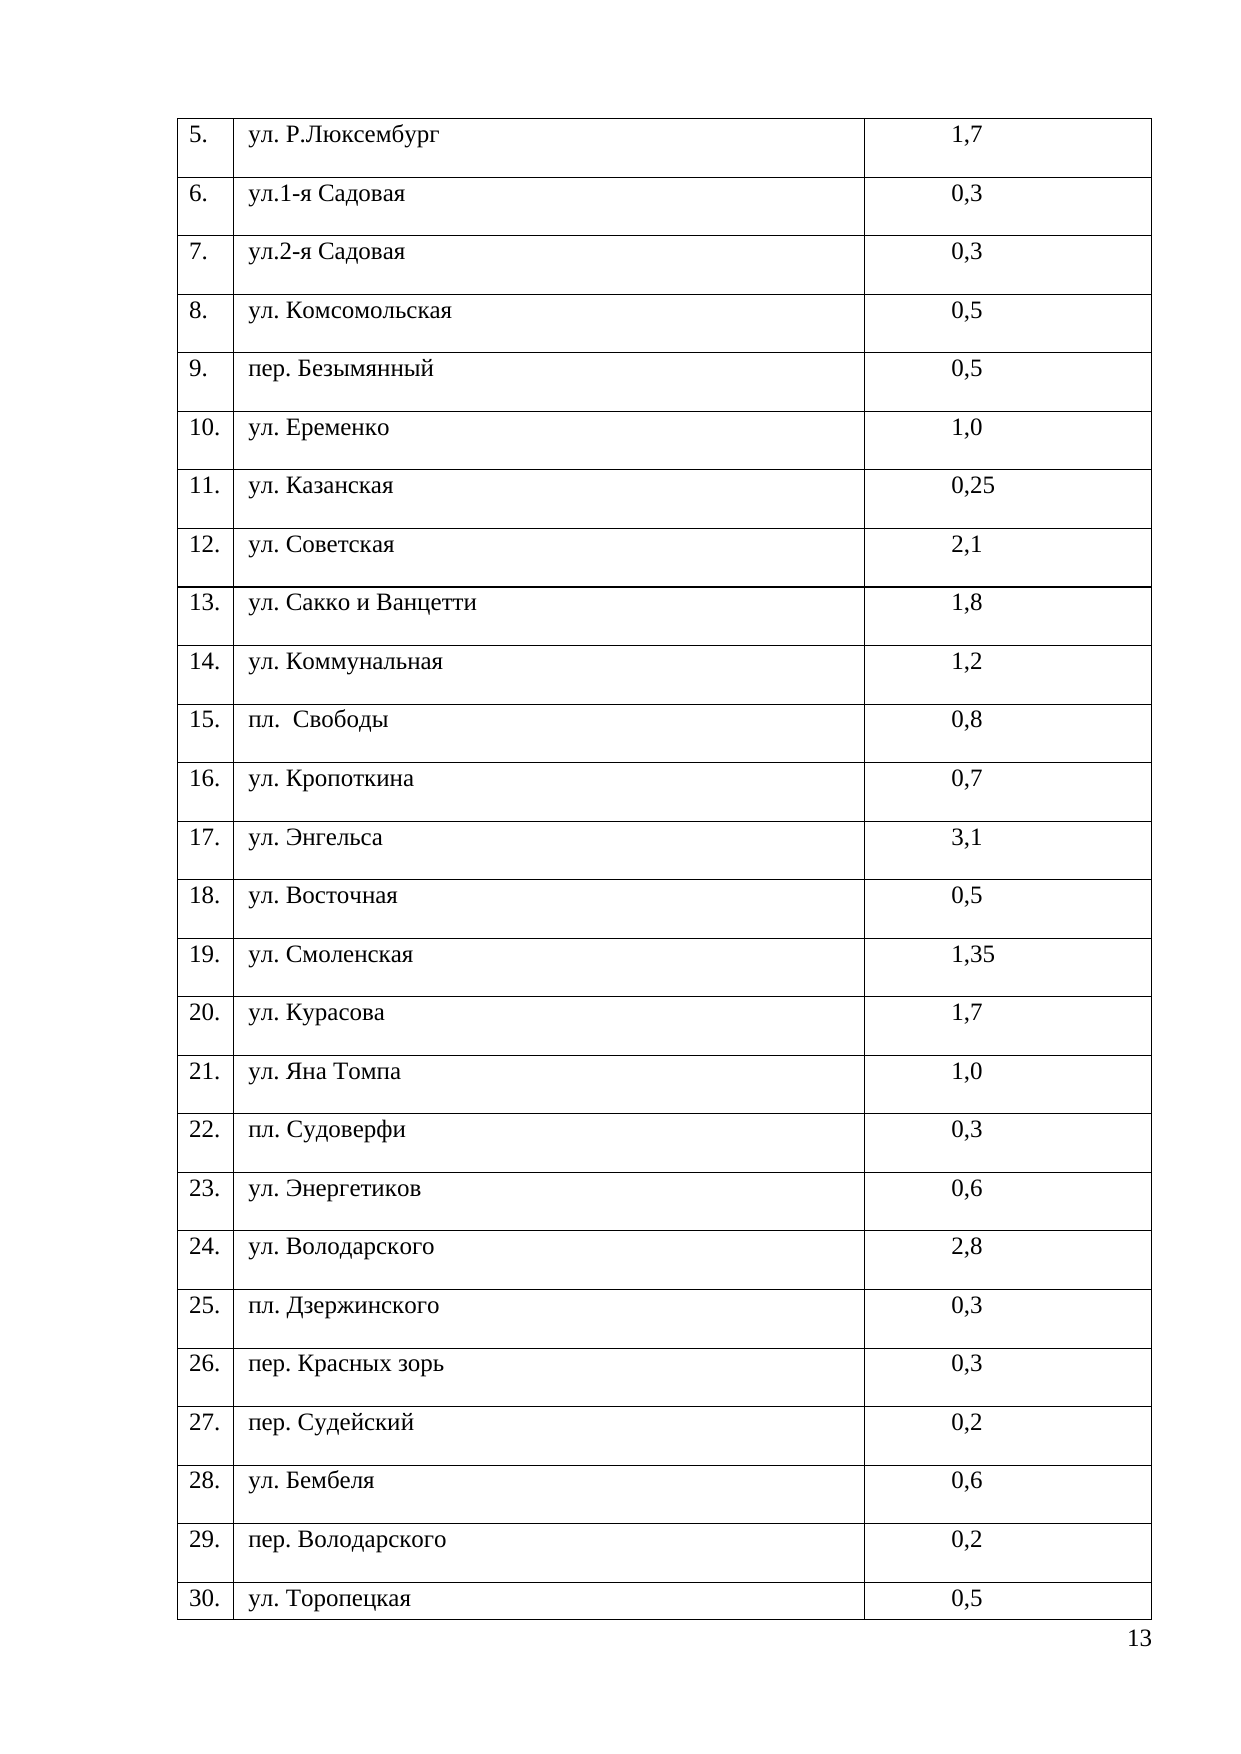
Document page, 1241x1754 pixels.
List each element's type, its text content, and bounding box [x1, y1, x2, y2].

table_cell [178, 470, 233, 528]
table_cell 0,3 [865, 1349, 1151, 1406]
table_cell [178, 997, 233, 1055]
table_cell [178, 119, 233, 177]
table_cell 0,6 [865, 1173, 1151, 1230]
table_cell ул. Р.Люксембург [234, 119, 864, 177]
table_cell 1,2 [865, 646, 1151, 703]
table_cell ул. Володарского [234, 1231, 864, 1289]
table_cell [178, 353, 233, 411]
table_cell 0,25 [865, 470, 1151, 528]
table_cell 0,6 [865, 1466, 1151, 1523]
table_cell 0,3 [865, 178, 1151, 235]
table_cell [178, 763, 233, 821]
table_cell [178, 1524, 233, 1582]
table_cell [178, 880, 233, 938]
table_cell 0,7 [865, 763, 1151, 821]
table_cell 0,5 [865, 353, 1151, 411]
table_cell 1,35 [865, 939, 1151, 996]
table_cell 0,8 [865, 705, 1151, 762]
table_cell 2,1 [865, 529, 1151, 586]
table_cell ул. Яна Томпа [234, 1056, 864, 1113]
table_cell [178, 1407, 233, 1464]
table_cell 0,3 [865, 236, 1151, 294]
table_cell [178, 295, 233, 352]
table_cell [178, 1349, 233, 1406]
table_cell 0,5 [865, 1583, 1151, 1619]
table_cell пер. Безымянный [234, 353, 864, 411]
table_cell пер. Судейский [234, 1407, 864, 1464]
table_cell 1,7 [865, 119, 1151, 177]
table_cell 1,7 [865, 997, 1151, 1055]
table_cell [178, 1290, 233, 1347]
table_cell [178, 1583, 233, 1619]
table_cell пер. Володарского [234, 1524, 864, 1582]
table_cell ул.2-я Садовая [234, 236, 864, 294]
table_cell 1,8 [865, 588, 1151, 645]
table_cell ул.1-я Садовая [234, 178, 864, 235]
table_cell [178, 1173, 233, 1230]
table_cell [178, 1056, 233, 1113]
table_cell 2,8 [865, 1231, 1151, 1289]
table_cell ул. Коммунальная [234, 646, 864, 703]
table_cell [178, 822, 233, 879]
table_cell ул. Смоленская [234, 939, 864, 996]
table_cell пл. Дзержинского [234, 1290, 864, 1347]
table_cell 1,0 [865, 412, 1151, 469]
table_cell [178, 236, 233, 294]
table_cell ул. Сакко и Ванцетти [234, 588, 864, 645]
table_cell пл. Свободы [234, 705, 864, 762]
table_cell ул. Еременко [234, 412, 864, 469]
table_cell ул. Энергетиков [234, 1173, 864, 1230]
table_cell 0,5 [865, 295, 1151, 352]
table_cell 3,1 [865, 822, 1151, 879]
table_cell [178, 178, 233, 235]
table_cell ул. Комсомольская [234, 295, 864, 352]
table_cell ул. Казанская [234, 470, 864, 528]
table_cell ул. Восточная [234, 880, 864, 938]
table_cell 0,3 [865, 1114, 1151, 1172]
table_cell ул. Курасова [234, 997, 864, 1055]
table_cell ул. Бембеля [234, 1466, 864, 1523]
table_cell [178, 939, 233, 996]
table_cell [178, 529, 233, 586]
table_cell [178, 412, 233, 469]
table_cell ул. Торопецкая [234, 1583, 864, 1619]
table_cell 0,2 [865, 1524, 1151, 1582]
table_cell [178, 1231, 233, 1289]
table_cell [178, 646, 233, 703]
table_cell ул. Энгельса [234, 822, 864, 879]
table_cell ул. Кропоткина [234, 763, 864, 821]
table_cell пл. Судоверфи [234, 1114, 864, 1172]
table_cell [178, 1466, 233, 1523]
table_cell [178, 705, 233, 762]
table_cell [178, 1114, 233, 1172]
table_cell [178, 588, 233, 645]
table_cell ул. Советская [234, 529, 864, 586]
table_cell 0,5 [865, 880, 1151, 938]
table_cell 1,0 [865, 1056, 1151, 1113]
table_cell 0,3 [865, 1290, 1151, 1347]
table_cell пер. Красных зорь [234, 1349, 864, 1406]
table_cell 0,2 [865, 1407, 1151, 1464]
